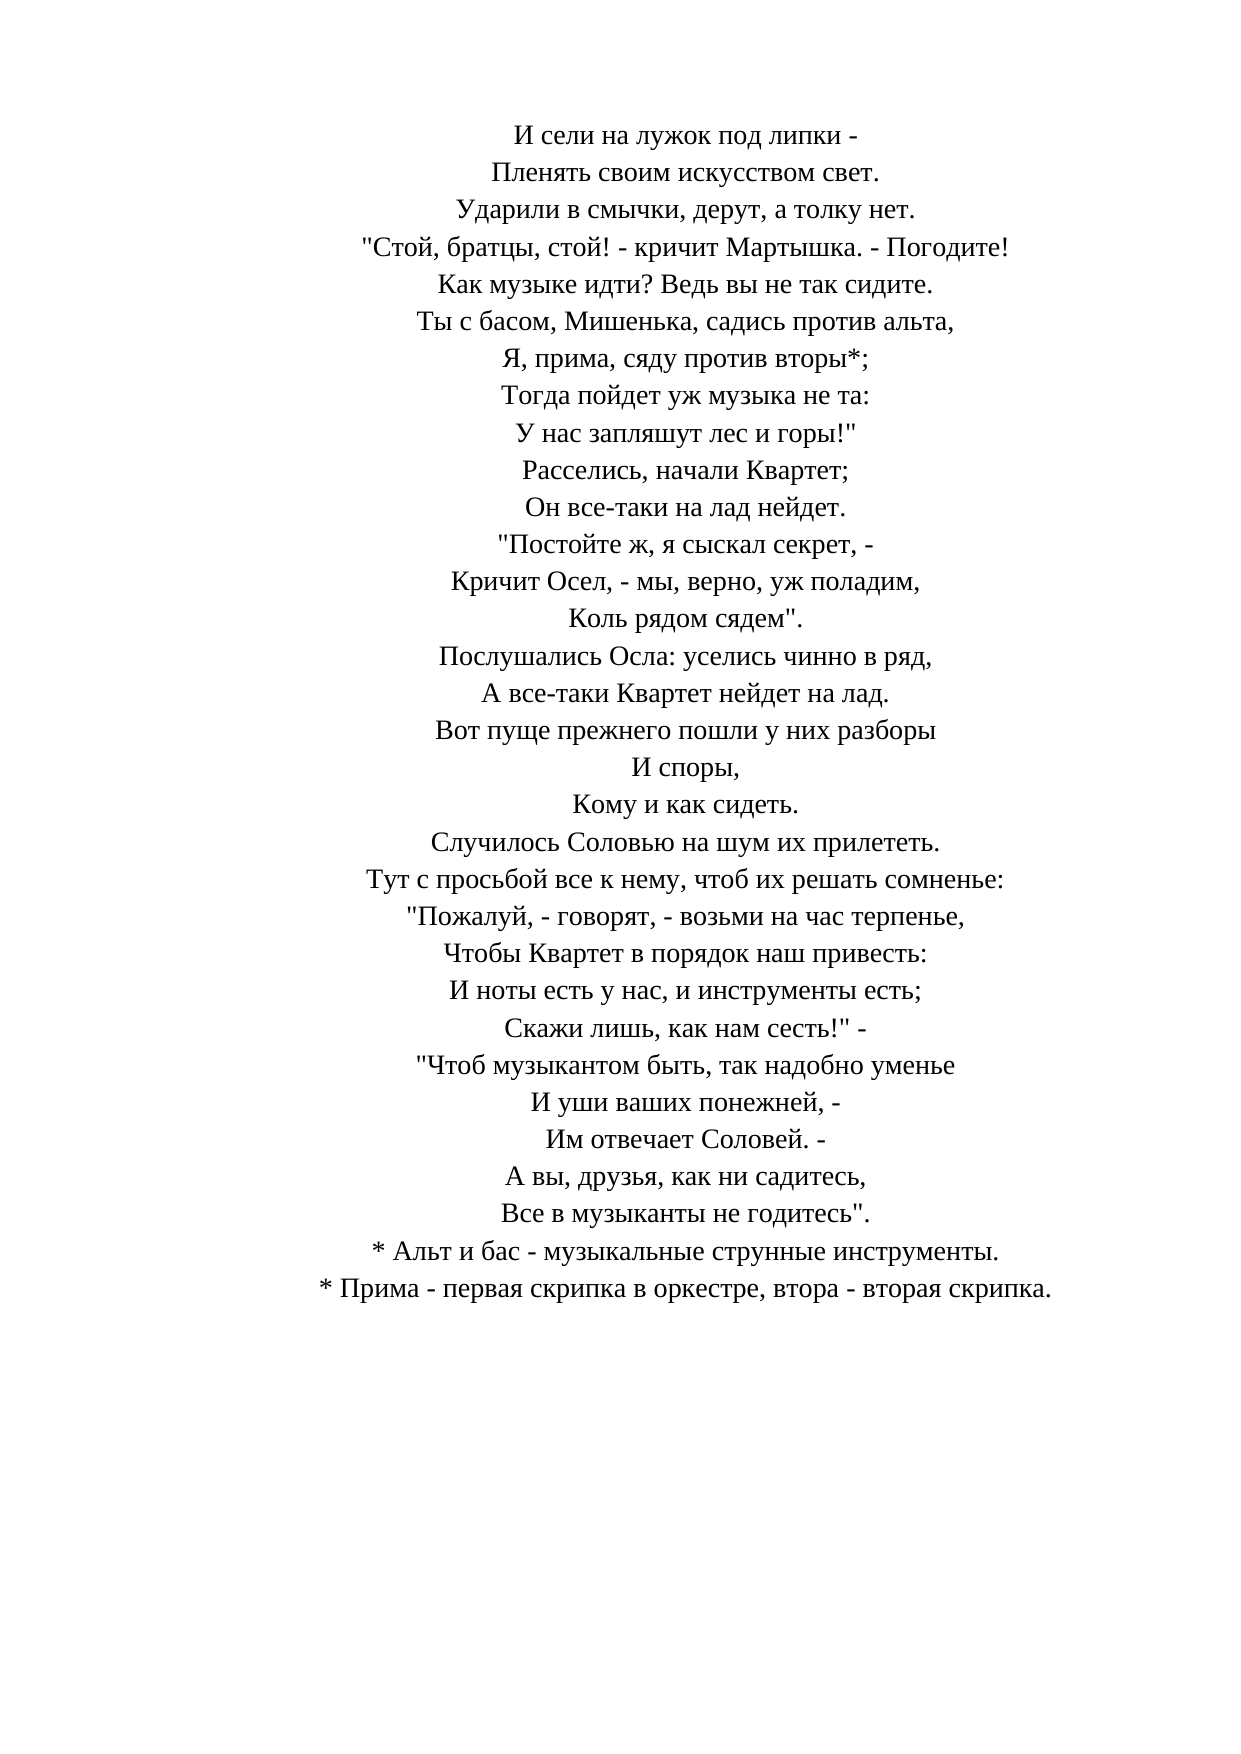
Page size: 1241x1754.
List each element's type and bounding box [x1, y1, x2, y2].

text [177, 118, 1152, 1303]
